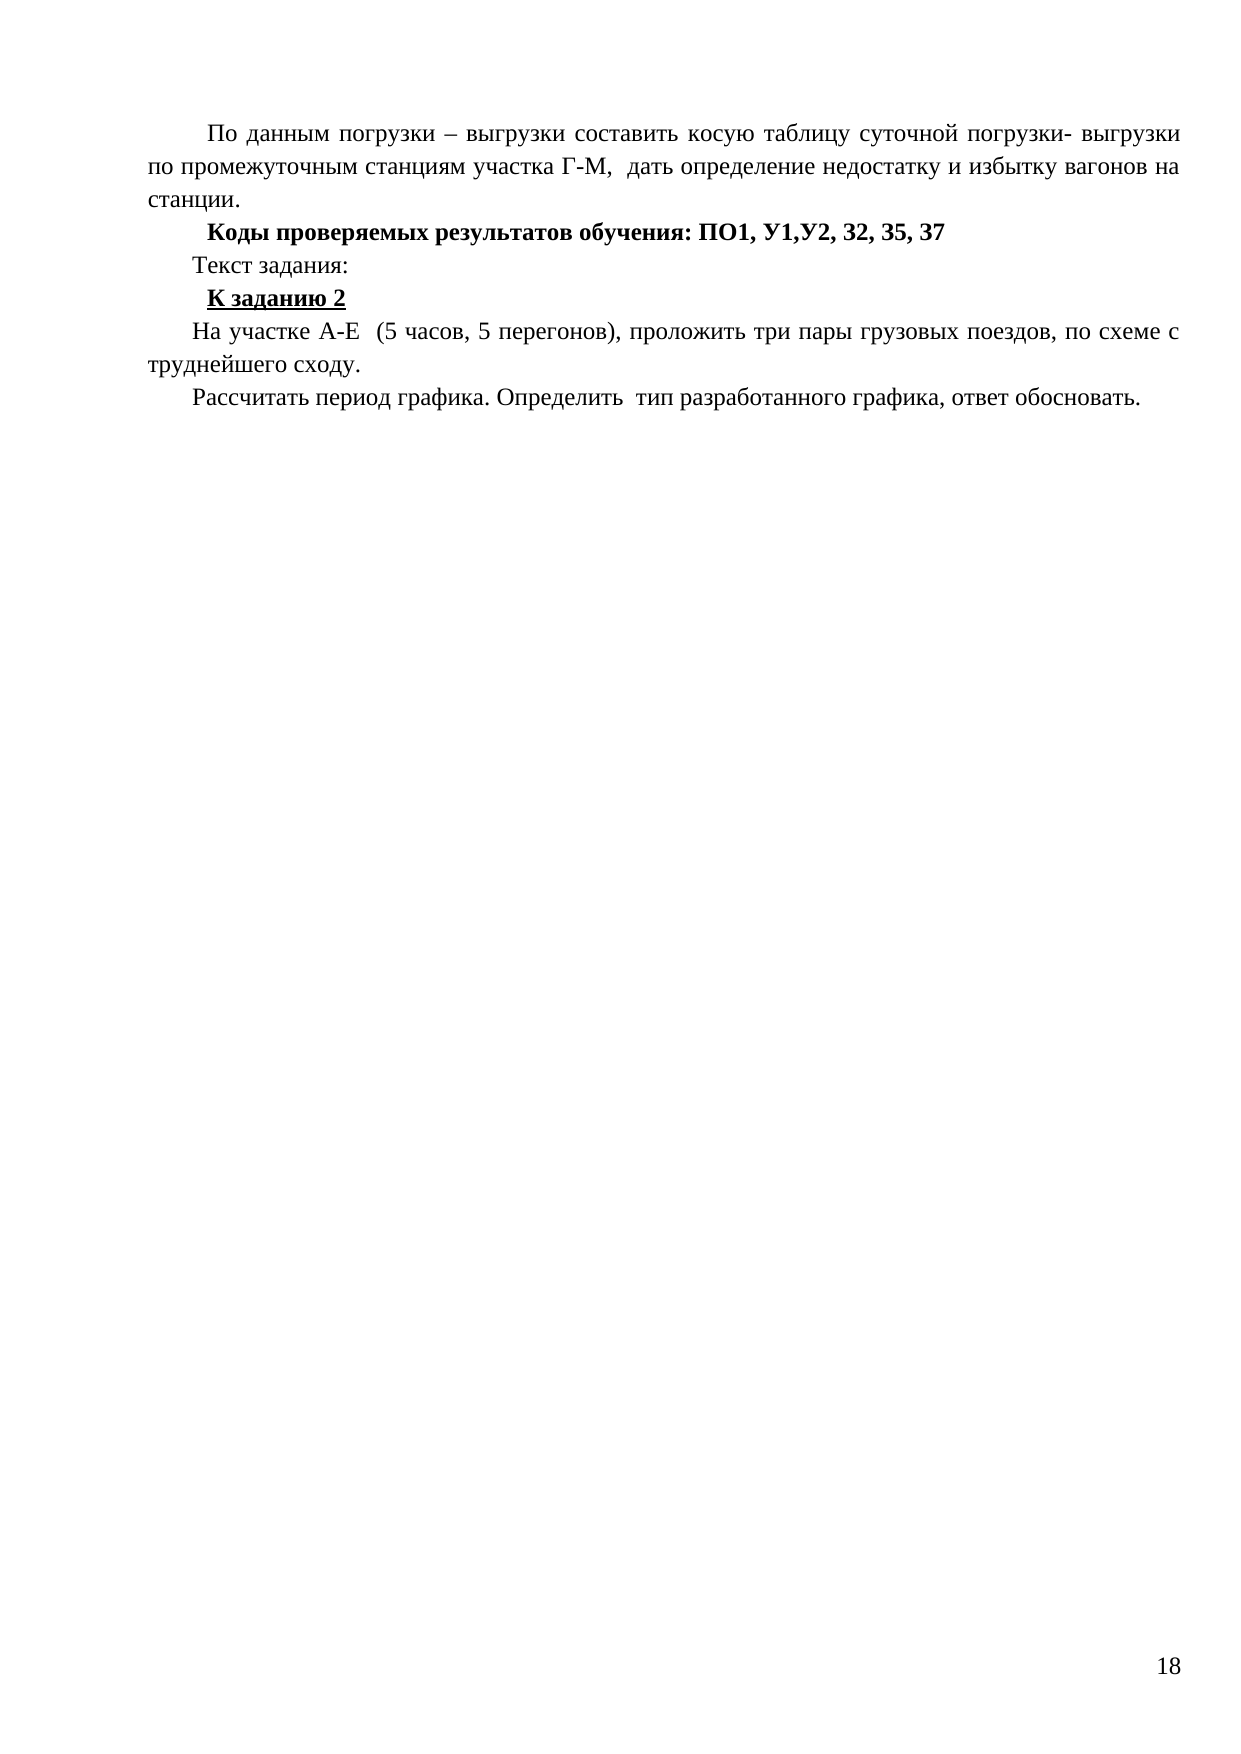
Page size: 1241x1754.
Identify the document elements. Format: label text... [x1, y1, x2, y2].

text К заданию 2 [148, 283, 1181, 312]
text Рассчитать период графика. Определить тип разработанного графика, ответ обосновать. [148, 382, 1181, 411]
text Коды проверяемых результатов обучения: ПО1, У1,У2, З2, З5, З7 [148, 217, 1181, 246]
text На участке А-Е (5 часов, 5 перегонов), проложить три пары грузовых поездов, по схеме с труднейшего сходу. [148, 316, 1181, 378]
text По данным погрузки – выгрузки составить косую таблицу суточной погрузки- выгрузки по промежуточным станциям участка Г-М, дать определение недостатку и избытку вагонов на станции. [148, 118, 1181, 213]
text Текст задания: [133, 250, 1181, 279]
